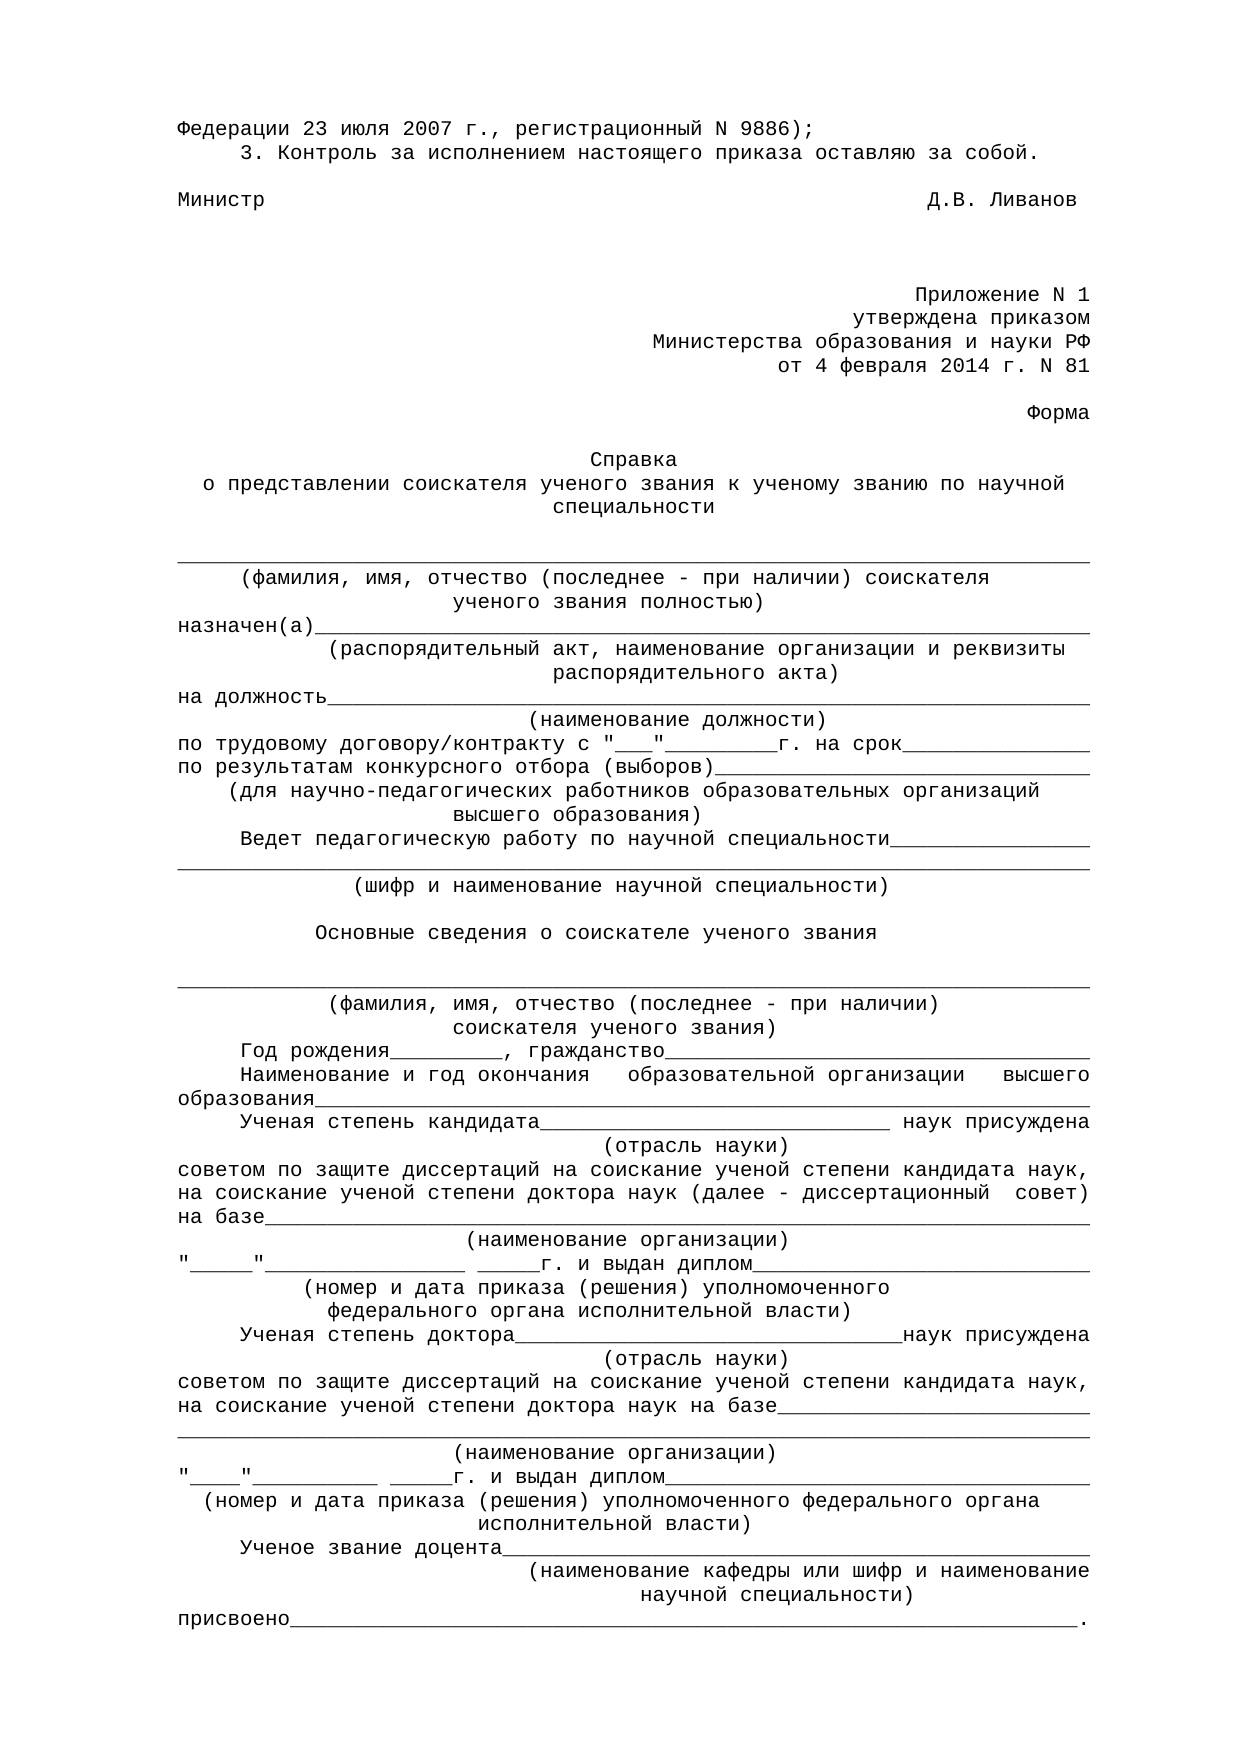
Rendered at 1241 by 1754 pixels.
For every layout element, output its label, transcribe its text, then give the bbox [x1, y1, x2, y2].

text (номер и дата приказа (решения) уполномоченного [177, 1277, 1152, 1300]
text научной специальности) [177, 1584, 1152, 1608]
text по результатам конкурсного отбора (выборов)______________________________ [177, 757, 1152, 780]
text _________________________________________________________________________ [177, 1419, 1152, 1442]
text по трудовому договору/контракту с "___"_________г. на срок_______________ [177, 733, 1152, 757]
text о представлении соискателя ученого звания к ученому званию по научной [177, 473, 1152, 496]
text на должность_____________________________________________________________ [177, 686, 1152, 709]
text исполнительной власти) [177, 1513, 1152, 1537]
text федерального органа исполнительной власти) [177, 1300, 1152, 1324]
text на соискание ученой степени доктора наук на базе_________________________ [177, 1395, 1152, 1419]
text Ведет педагогическую работу по научной специальности________________ [177, 827, 1152, 851]
text (наименование организации) [177, 1229, 1152, 1253]
text Приложение N 1 [177, 284, 1152, 307]
text Справка [177, 449, 1152, 473]
text _________________________________________________________________________ [177, 851, 1152, 875]
text Министр Д.В. Ливанов [177, 189, 1152, 213]
text ученого звания полностью) [177, 591, 1152, 615]
text Ученая степень кандидата____________________________ наук присуждена [177, 1111, 1152, 1135]
text (для научно-педагогических работников образовательных организаций [177, 780, 1152, 804]
text _________________________________________________________________________ [177, 969, 1152, 993]
text специальности [177, 496, 1152, 520]
text назначен(а)______________________________________________________________ [177, 615, 1152, 638]
text (распорядительный акт, наименование организации и реквизиты [177, 638, 1152, 662]
text 3. Контроль за исполнением настоящего приказа оставляю за собой. [177, 142, 1152, 165]
text (фамилия, имя, отчество (последнее - при наличии) соискателя [177, 567, 1152, 591]
text (шифр и наименование научной специальности) [177, 875, 1152, 898]
text (отрасль науки) [177, 1135, 1152, 1158]
text советом по защите диссертаций на соискание ученой степени кандидата наук, [177, 1371, 1152, 1395]
text Ученое звание доцента_______________________________________________ [177, 1537, 1152, 1561]
text соискателя ученого звания) [177, 1017, 1152, 1040]
text на соискание ученой степени доктора наук (далее - диссертационный совет) [177, 1182, 1152, 1206]
text (наименование должности) [177, 709, 1152, 733]
text Форма [177, 402, 1152, 426]
text _________________________________________________________________________ [177, 544, 1152, 567]
text распорядительного акта) [177, 662, 1152, 686]
text (отрасль науки) [177, 1348, 1152, 1371]
text образования______________________________________________________________ [177, 1088, 1152, 1111]
text "____"__________ _____г. и выдан диплом__________________________________ [177, 1466, 1152, 1489]
text Наименование и год окончания образовательной организации высшего [177, 1064, 1152, 1088]
text (номер и дата приказа (решения) уполномоченного федерального органа [177, 1489, 1152, 1513]
text Год рождения_________, гражданство__________________________________ [177, 1040, 1152, 1064]
text присвоено_______________________________________________________________. [177, 1608, 1152, 1631]
text от 4 февраля 2014 г. N 81 [177, 354, 1152, 378]
text (фамилия, имя, отчество (последнее - при наличии) [177, 993, 1152, 1017]
text Федерации 23 июля 2007 г., регистрационный N 9886); [177, 118, 1152, 142]
text высшего образования) [177, 804, 1152, 827]
text Министерства образования и науки РФ [177, 331, 1152, 354]
text Ученая степень доктора_______________________________наук присуждена [177, 1324, 1152, 1348]
text утверждена приказом [177, 307, 1152, 331]
text советом по защите диссертаций на соискание ученой степени кандидата наук, [177, 1158, 1152, 1182]
text "_____"________________ _____г. и выдан диплом___________________________ [177, 1253, 1152, 1277]
text (наименование кафедры или шифр и наименование [177, 1561, 1152, 1584]
text (наименование организации) [177, 1442, 1152, 1466]
text Основные сведения о соискателе ученого звания [177, 922, 1152, 946]
text на базе__________________________________________________________________ [177, 1206, 1152, 1229]
